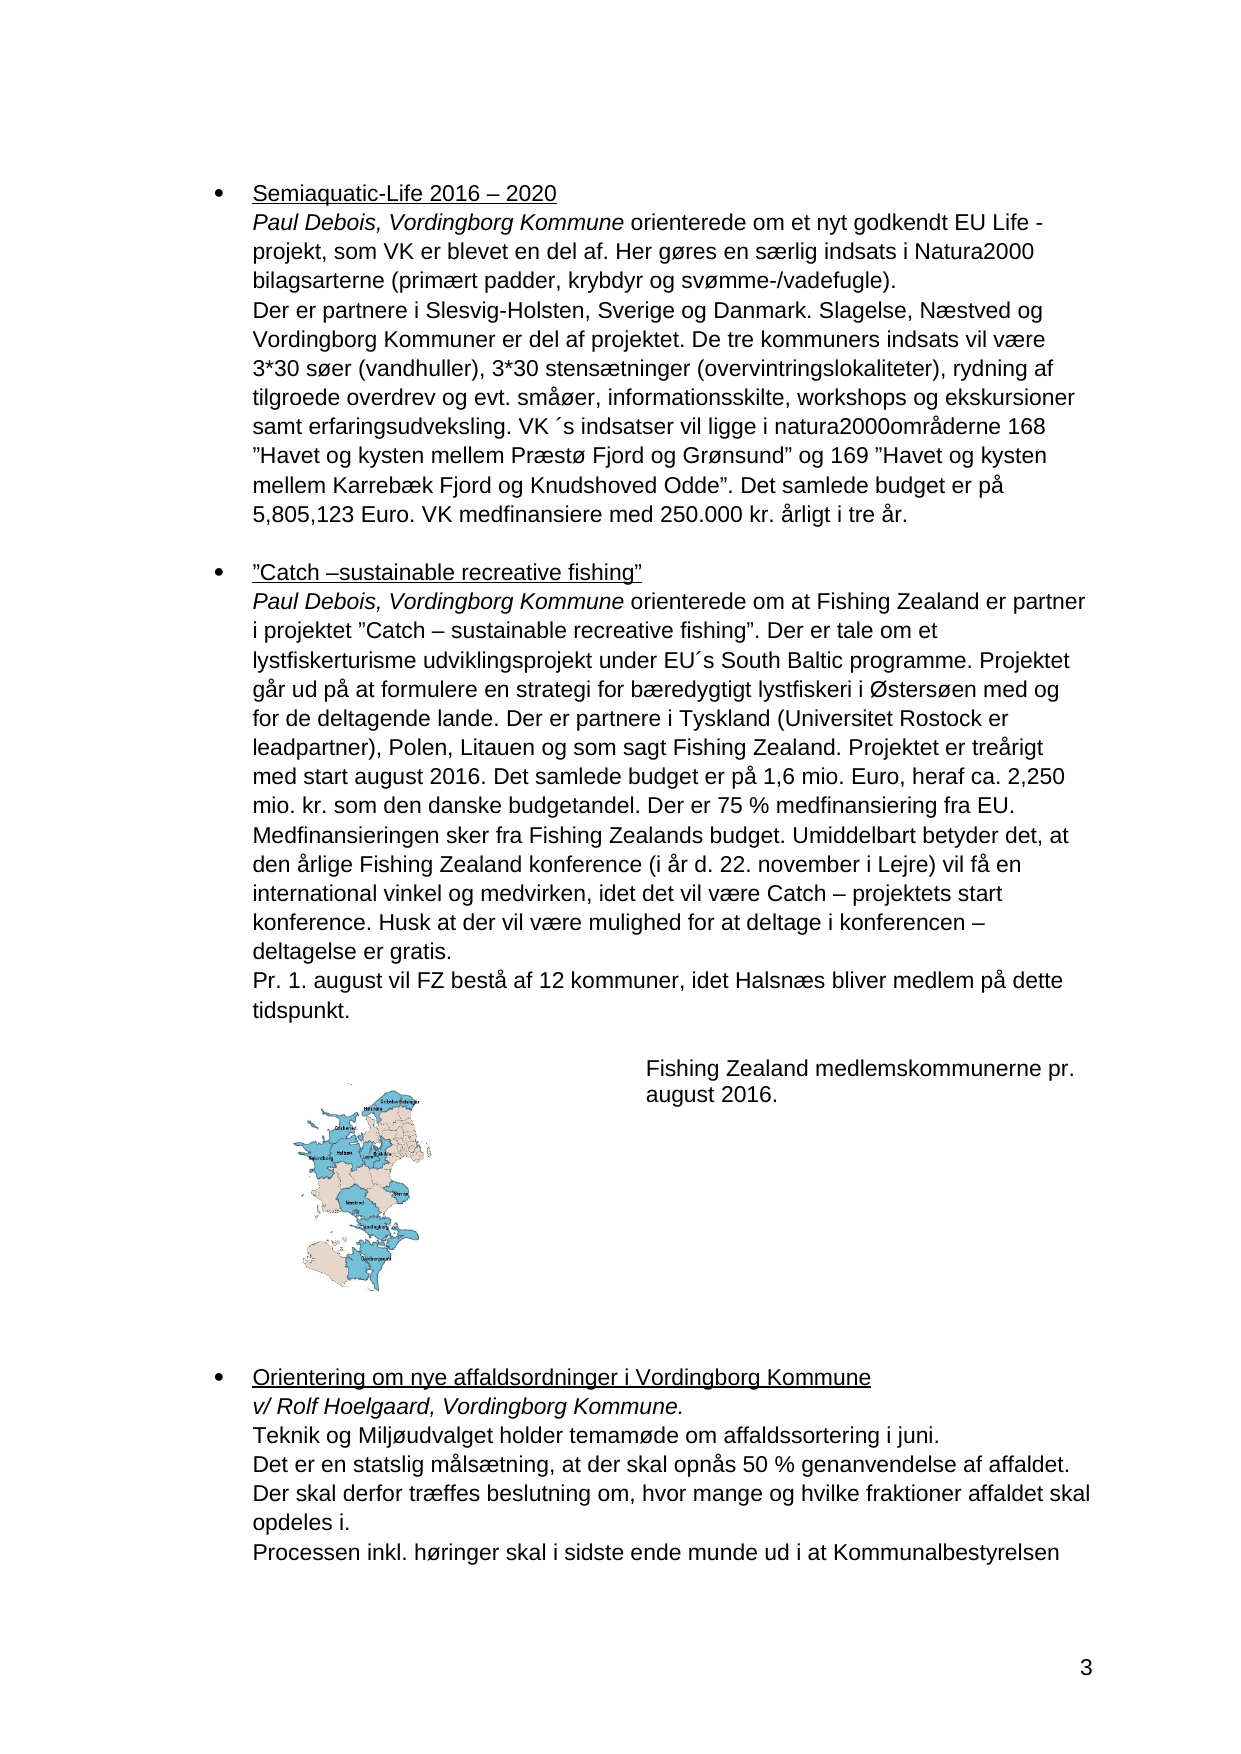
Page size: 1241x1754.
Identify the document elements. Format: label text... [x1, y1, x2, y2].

list ”Catch –sustainable recreative fishing” [215, 556, 1092, 586]
list v/ Rolf Hoelgaard, Vordingborg Kommune. [252, 1390, 1092, 1419]
picture [177, 1052, 552, 1332]
list Paul Debois, Vordingborg Kommune orienterede om at Fishing Zealand er partner i projektet ”Catch – sustainable recreative fishing”. Der er tale om et lystfiskerturisme udviklingsprojekt under EU´s South Baltic programme. Projektet går ud på at formulere en strategi for bæredygtigt lystfiskeri i Østersøen med og for de deltagende lande. Der er partnere i Tyskland (Universitet Rostock er leadpartner), Polen, Litauen og som sagt Fishing Zealand. Projektet er treårigt med start august 2016. Det samlede budget er på 1,6 mio. Euro, heraf ca. 2,250 mio. kr. som den danske budgetandel. Der er 75 % medfinansiering fra EU. Medfinansieringen sker fra Fishing Zealands budget. Umiddelbart betyder det, at den årlige Fishing Zealand konference (i år d. 22. november i Lejre) vil få en international vinkel og medvirken, idet det vil være Catch – projektets start konference. Husk at der vil være mulighed for at deltage i konferencen – deltagelse er gratis. [252, 586, 1092, 965]
list Orientering om nye affaldsordninger i Vordingborg Kommune [215, 1361, 1092, 1390]
list Der er partnere i Slesvig-Holsten, Sverige og Danmark. Slagelse, Næstved og Vordingborg Kommuner er del af projektet. De tre kommuners indsats vil være 3*30 søer (vandhuller), 3*30 stensætninger (overvintringslokaliteter), rydning af tilgroede overdrev og evt. småøer, informationsskilte, workshops og ekskursioner samt erfaringsudveksling. VK ´s indsatser vil ligge i natura2000områderne 168 ”Havet og kysten mellem Præstø Fjord og Grønsund” og 169 ”Havet og kysten mellem Karrebæk Fjord og Knudshoved Odde”. Det samlede budget er på 5,805,123 Euro. VK medfinansiere med 250.000 kr. årligt i tre år. [252, 294, 1092, 527]
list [252, 1536, 1092, 1565]
list Det er en statslig målsætning, at der skal opnås 50 % genanvendelse af affaldet. Der skal derfor træffes beslutning om, hvor mange og hvilke fraktioner affaldet skal opdeles i. [252, 1448, 1092, 1536]
list Teknik og Miljøudvalget holder temamøde om affaldssortering i juni. [252, 1419, 1092, 1448]
list Paul Debois, Vordingborg Kommune orienterede om et nyt godkendt EU Life - projekt, som VK er blevet en del af. Her gøres en særlig indsats i Natura2000 bilagsarterne (primært padder, krybdyr og svømme-/vadefugle). [252, 206, 1092, 294]
list Pr. 1. august vil FZ bestå af 12 kommuner, idet Halsnæs bliver medlem på dette tidspunkt. [252, 965, 1092, 1023]
list Semiaquatic-Life 2016 – 2020 [215, 177, 1092, 206]
